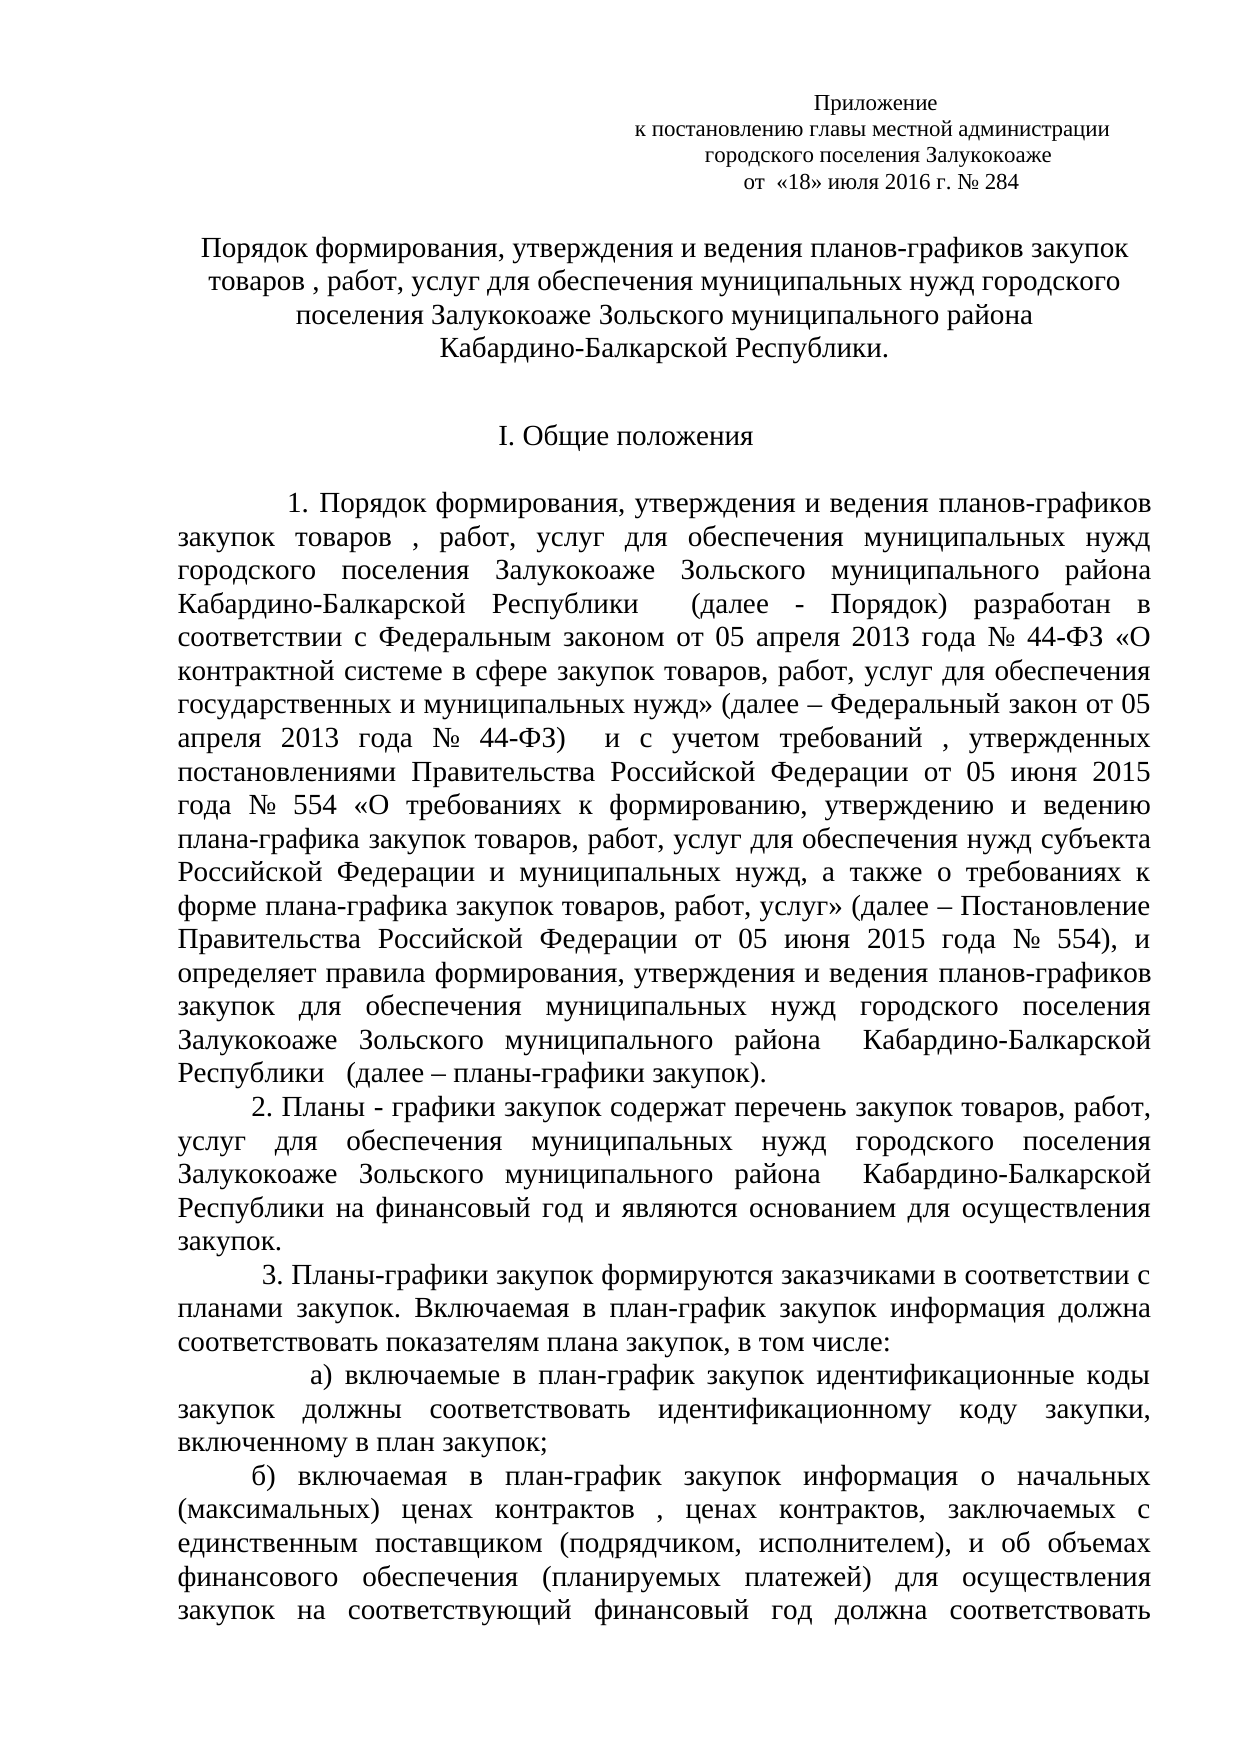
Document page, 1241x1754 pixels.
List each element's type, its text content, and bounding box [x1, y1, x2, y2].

text I. Общие положения [177, 418, 1152, 452]
text к постановлению главы местной администрации [177, 115, 1152, 141]
text городского поселения Залукокоаже [177, 141, 1152, 168]
text от «18» июля 2016 г. № 284 [177, 168, 1152, 194]
text 3. Планы-графики закупок формируются заказчиками в соответствии с планами закупок. Включаемая в план-график закупок информация должна соответствовать показателям плана закупок, в том числе: [177, 1257, 1152, 1357]
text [177, 1458, 1152, 1626]
text Порядок формирования, утверждения и ведения планов-графиков закупок товаров , работ, услуг для обеспечения муниципальных нужд городского поселения Залукокоаже Зольского муниципального района Кабардино-Балкарской Республики. [177, 230, 1152, 364]
text Приложение [177, 89, 1152, 115]
text 2. Планы - графики закупок содержат перечень закупок товаров, работ, услуг для обеспечения муниципальных нужд городского поселения Залукокоаже Зольского муниципального района Кабардино-Балкарской Республики на финансовый год и являются основанием для осуществления закупок. [177, 1089, 1152, 1257]
text а) включаемые в план-график закупок идентификационные коды закупок должны соответствовать идентификационному коду закупки, включенному в план закупок; [177, 1357, 1152, 1458]
text 1. Порядок формирования, утверждения и ведения планов-графиков закупок товаров , работ, услуг для обеспечения муниципальных нужд городского поселения Залукокоаже Зольского муниципального района Кабардино-Балкарской Республики (далее - Порядок) разработан в соответствии с Федеральным законом от 05 апреля 2013 года № 44-ФЗ «О контрактной системе в сфере закупок товаров, работ, услуг для обеспечения государственных и муниципальных нужд» (далее – Федеральный закон от 05 апреля 2013 года № 44-ФЗ) и с учетом требований , утвержденных постановлениями Правительства Российской Федерации от 05 июня 2015 года № 554 «О требованиях к формированию, утверждению и ведению плана-графика закупок товаров, работ, услуг для обеспечения нужд субъекта Российской Федерации и муниципальных нужд, а также о требованиях к форме плана-графика закупок товаров, работ, услуг» (далее – Постановление Правительства Российской Федерации от 05 июня 2015 года № 554), и определяет правила формирования, утверждения и ведения планов-графиков закупок для обеспечения муниципальных нужд городского поселения Залукокоаже Зольского муниципального района Кабардино-Балкарской Республики (далее – планы-графики закупок). [177, 485, 1152, 1089]
